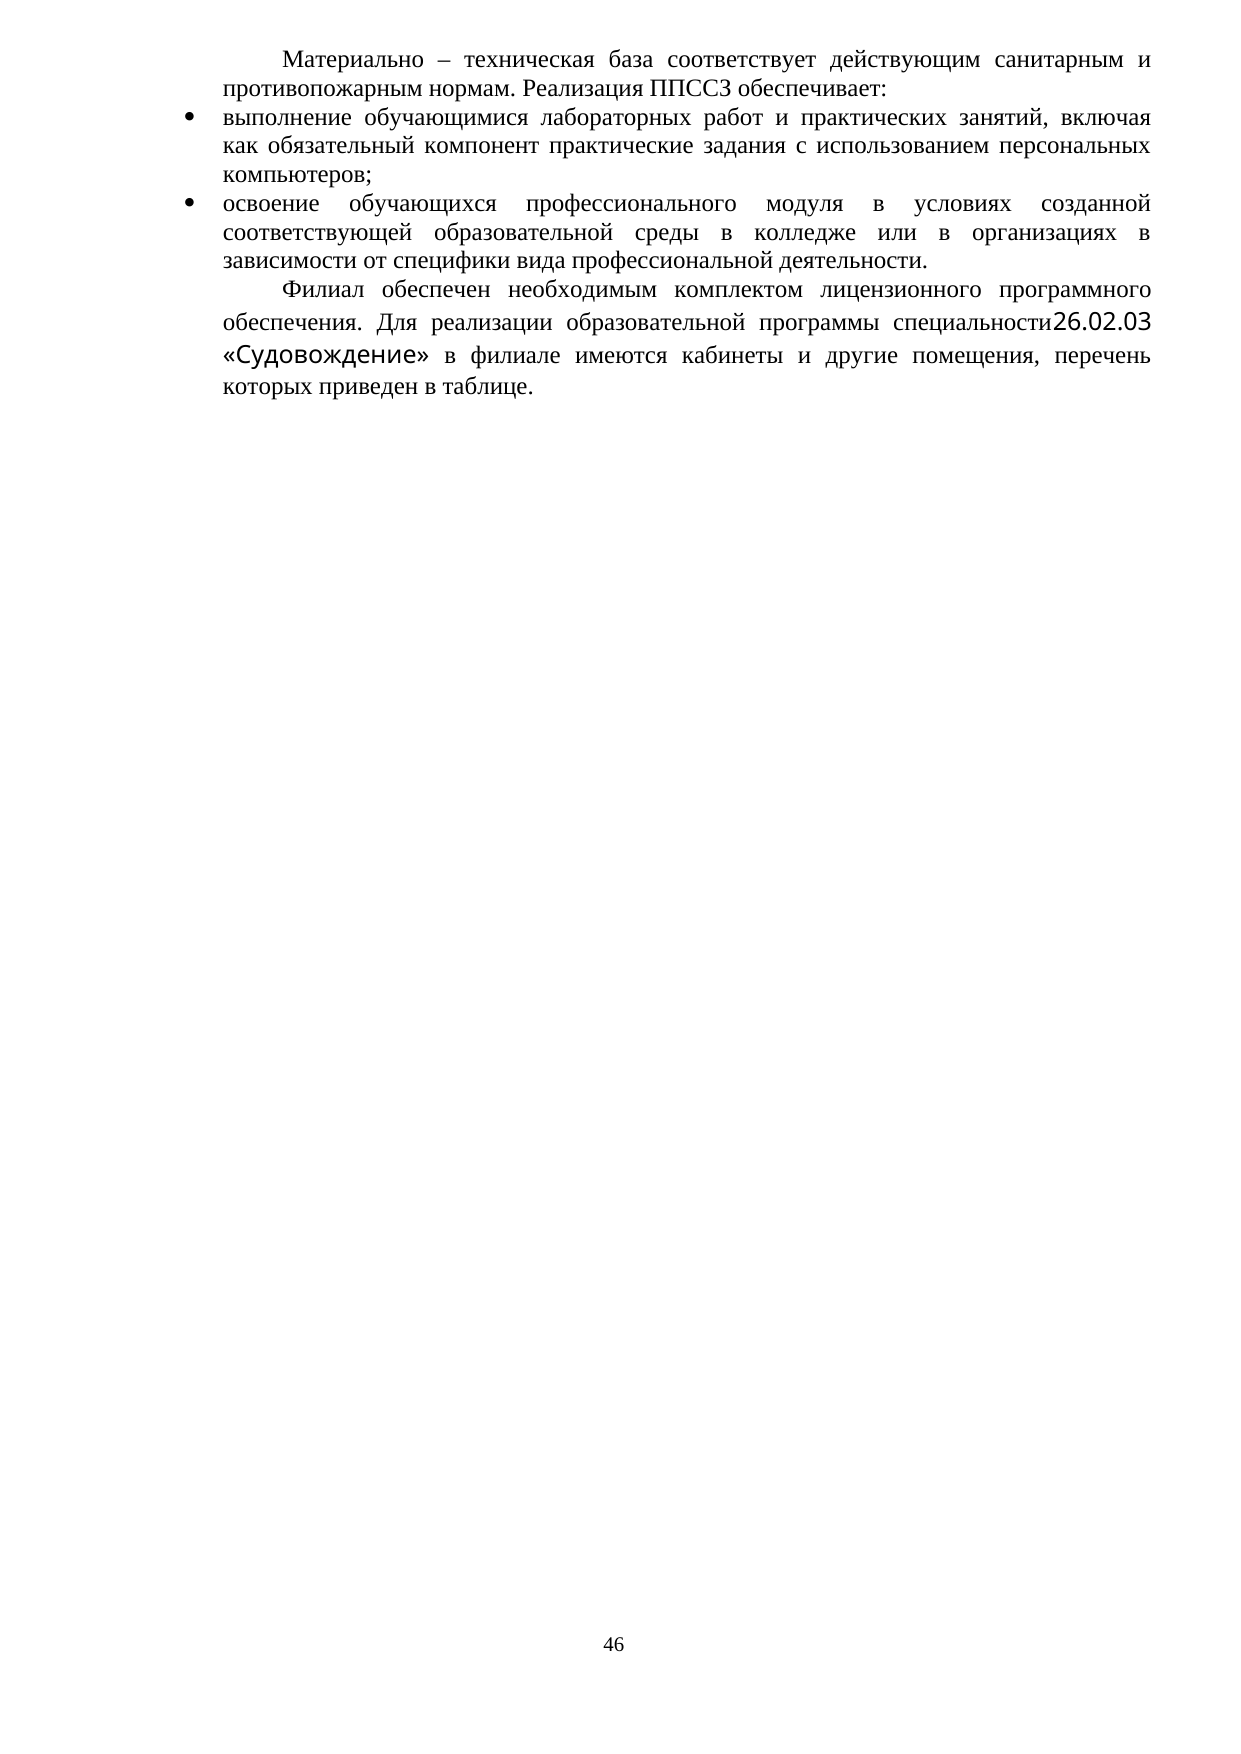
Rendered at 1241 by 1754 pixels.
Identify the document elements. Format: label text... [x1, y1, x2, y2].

list выполнение обучающимися лабораторных работ и практических занятий, включая как обязательный компонент практические задания с использованием персональных компьютеров; [185, 102, 1152, 188]
list освоение обучающихся профессионального модуля в условиях созданной соответствующей образовательной среды в колледже или в организациях в зависимости от специфики вида профессиональной деятельности. [185, 188, 1152, 274]
text Филиал обеспечен необходимым комплектом лицензионного программного обеспечения. Для реализации образовательной программы специальности26.02.03 «Судовождение» в филиале имеются кабинеты и другие помещения, перечень которых приведен в таблице. [223, 274, 1152, 400]
text Материально – техническая база соответствует действующим санитарным и противопожарным нормам. Реализация ППССЗ обеспечивает: [223, 44, 1152, 102]
